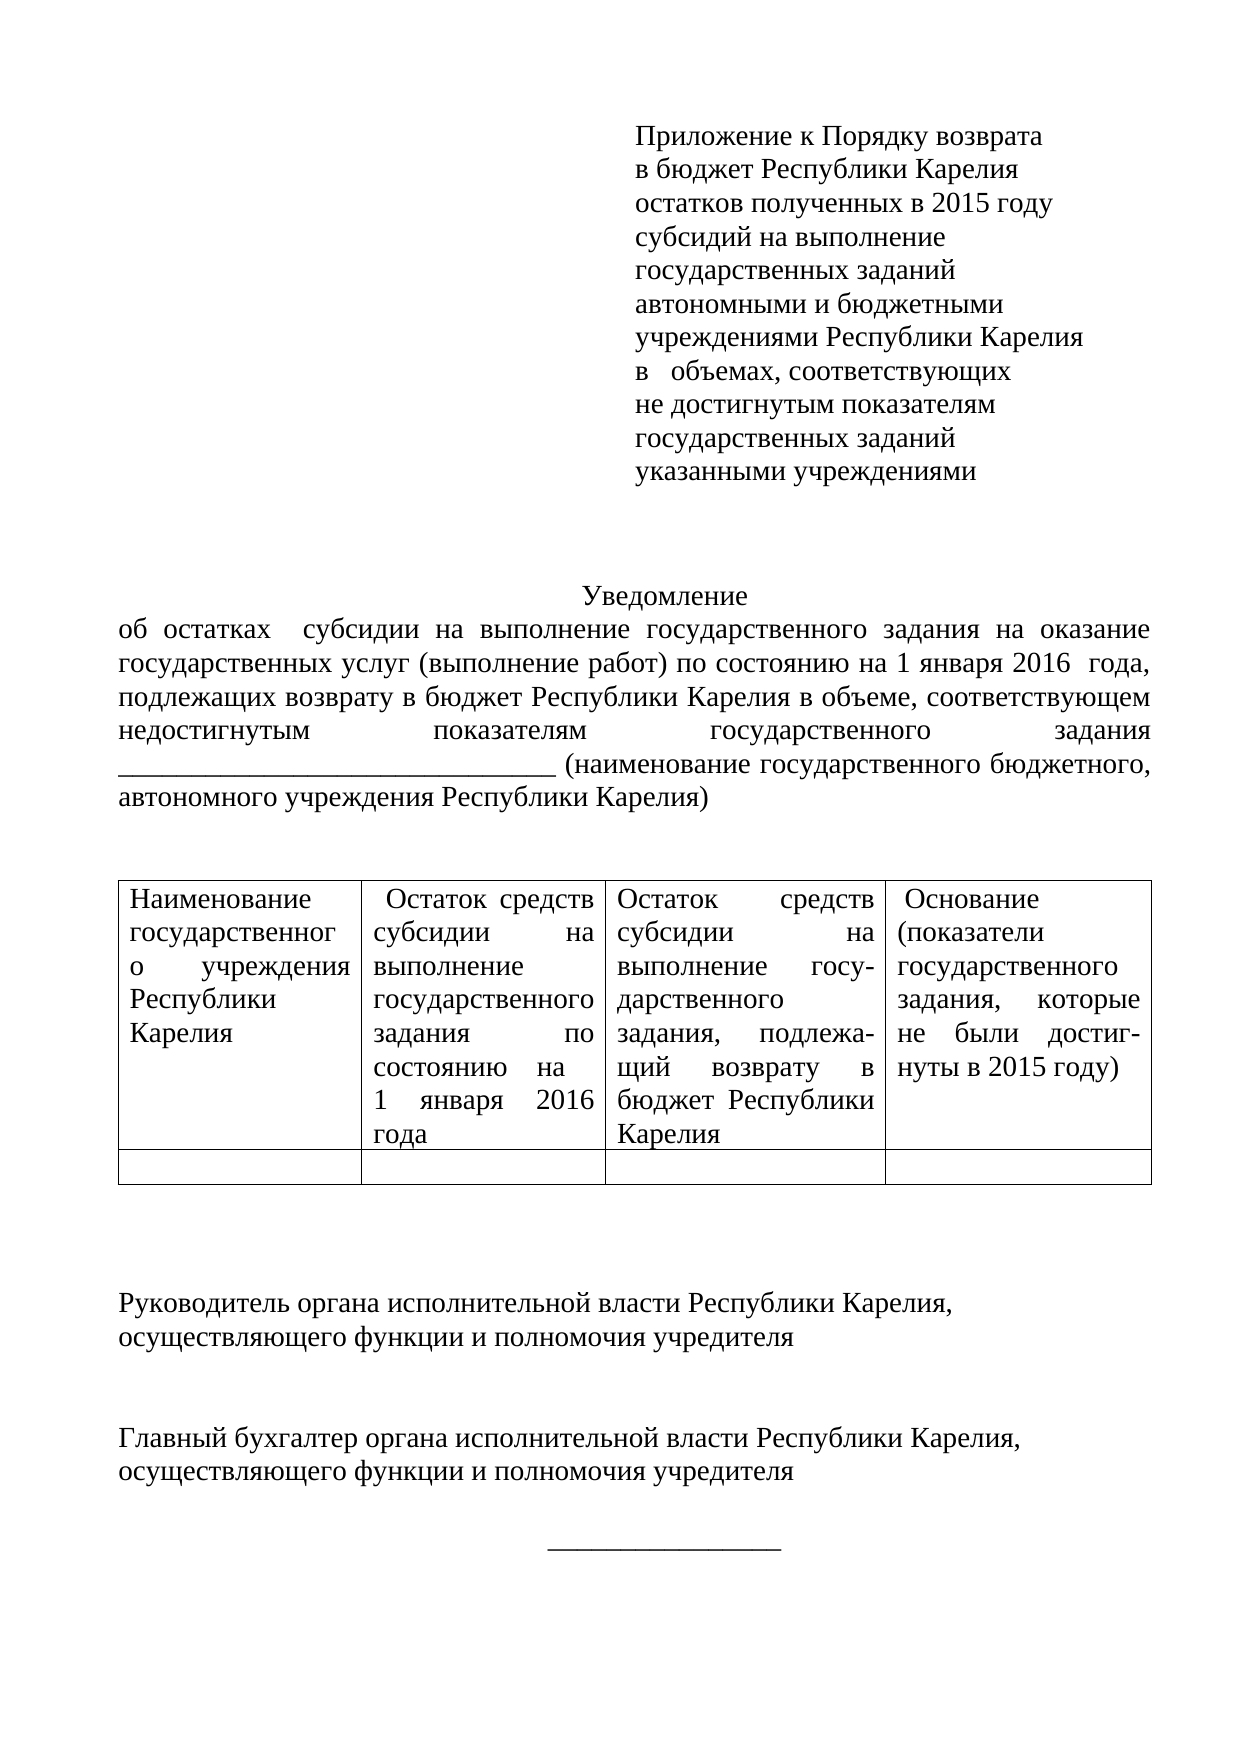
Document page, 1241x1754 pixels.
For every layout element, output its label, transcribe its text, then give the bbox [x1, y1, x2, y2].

title остатков полученных в 2015 году [177, 185, 1152, 219]
title в объемах, соответствующих [177, 353, 1152, 386]
title указанными учреждениями [177, 453, 1152, 487]
title в бюджет Республики Карелия [177, 152, 1152, 185]
text Руководитель органа исполнительной власти Республики Карелия, осуществляющего функции и полномочия учредителя [118, 1286, 1152, 1353]
table_cell [119, 1150, 361, 1184]
text ________________ [177, 1520, 1152, 1554]
title учреждениями Республики Карелия [177, 319, 1152, 353]
table_cell [886, 1150, 1151, 1184]
title не достигнутым показателям [177, 386, 1152, 420]
text об остатках субсидии на выполнение государственного задания на оказание государственных услуг (выполнение работ) по состоянию на 1 января 2016 года, подлежащих возврату в бюджет Республики Карелия в объеме, соответствующем недостигнутым показателям государственного задания ______________________________ (наименование государственного бюджетного, автономного учреждения Республики Карелия) [118, 612, 1152, 813]
table_header Остаток средств субсидии на выполнение госу-дарственного задания, подлежа-щий возврату в бюджет Республики Карелия [606, 881, 885, 1149]
title субсидий на выполнение [177, 219, 1152, 252]
title государственных заданий [177, 252, 1152, 286]
title автономными и бюджетными [177, 286, 1152, 319]
text Уведомление [177, 578, 1152, 612]
title государственных заданий [177, 420, 1152, 453]
table_header Основание (показатели государственного задания, которые не были достиг-нуты в 2015 году) [886, 881, 1151, 1149]
title Приложение к Порядку возврата [177, 118, 1152, 152]
table_header Наименование государственного учреждения Республики Карелия [119, 881, 361, 1149]
table_cell [362, 1150, 605, 1184]
table_cell [606, 1150, 885, 1184]
text Главный бухгалтер органа исполнительной власти Республики Карелия, осуществляющего функции и полномочия учредителя [118, 1420, 1152, 1487]
table_header Остаток средств субсидии на выполнение государственного задания по состоянию на 1 января 2016 года [362, 881, 605, 1149]
